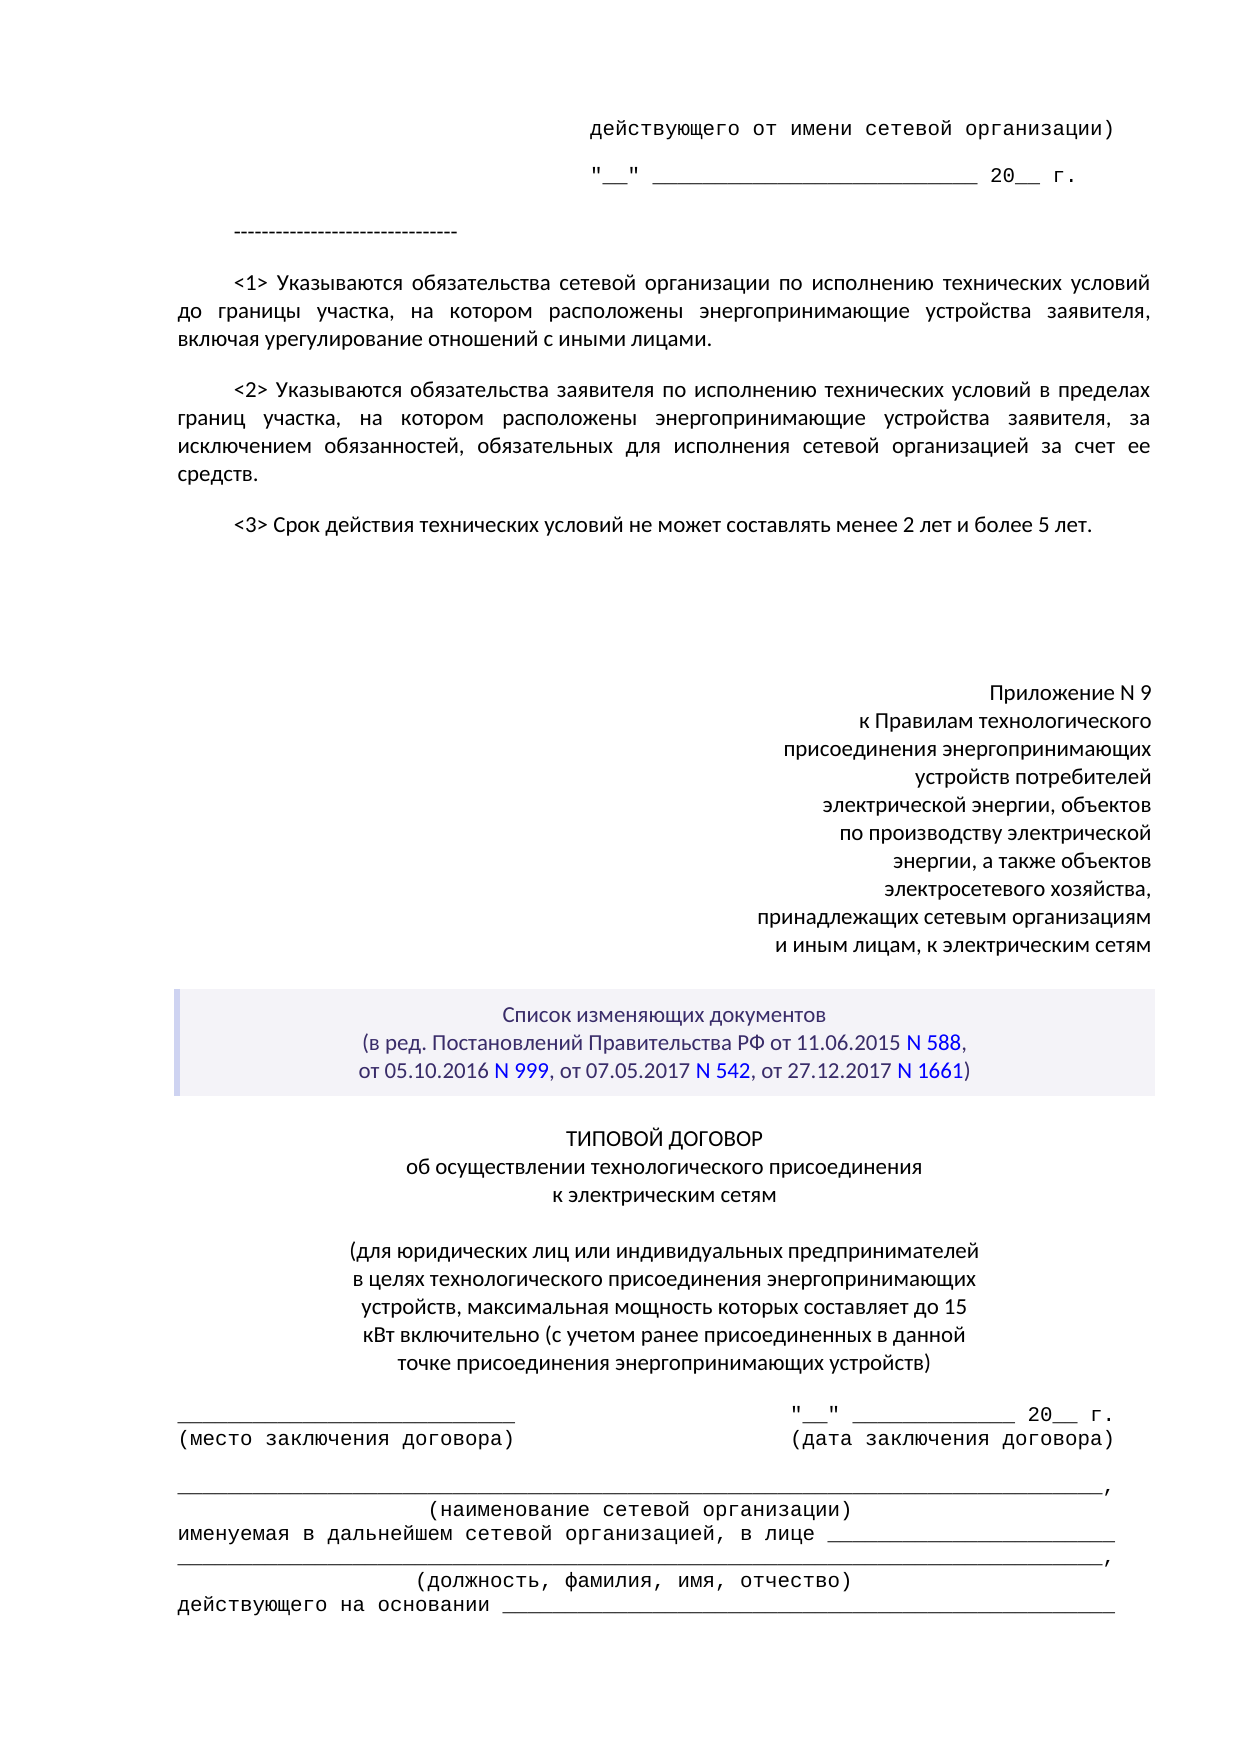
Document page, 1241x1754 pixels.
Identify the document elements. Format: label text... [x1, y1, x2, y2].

text принадлежащих сетевым организациям [177, 902, 1152, 930]
text электросетевого хозяйства, [177, 874, 1152, 902]
text действующего на основании _________________________________________________ [177, 1594, 1152, 1617]
text ___________________________ "__" _____________ 20__ г. [177, 1404, 1152, 1428]
text по производству электрической [177, 818, 1152, 846]
text электрической энергии, объектов [177, 790, 1152, 818]
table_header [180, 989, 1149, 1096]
text присоединения энергопринимающих [177, 734, 1152, 762]
text устройств, максимальная мощность которых составляет до 15 [177, 1292, 1152, 1320]
text <1> Указываются обязательства сетевой организации по исполнению технических условий до границы участка, на котором расположены энергопринимающие устройства заявителя, включая урегулирование отношений с иными лицами. [177, 268, 1152, 352]
text (для юридических лиц или индивидуальных предпринимателей [177, 1236, 1152, 1264]
text <3> Срок действия технических условий не может составлять менее 2 лет и более 5 лет. [177, 510, 1152, 538]
text "__" __________________________ 20__ г. [177, 165, 1152, 189]
text (место заключения договора) (дата заключения договора) [177, 1428, 1152, 1452]
text Приложение N 9 [177, 678, 1152, 706]
text <2> Указываются обязательства заявителя по исполнению технических условий в пределах границ участка, на котором расположены энергопринимающие устройства заявителя, за исключением обязанностей, обязательных для исполнения сетевой организацией за счет ее средств. [177, 375, 1152, 487]
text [177, 1546, 1152, 1570]
text точке присоединения энергопринимающих устройств) [177, 1348, 1152, 1376]
text энергии, а также объектов [177, 846, 1152, 874]
text __________________________________________________________________________, [177, 1475, 1152, 1499]
text (наименование сетевой организации) [177, 1499, 1152, 1523]
text об осуществлении технологического присоединения [177, 1152, 1152, 1180]
text действующего от имени сетевой организации) [177, 118, 1152, 142]
text в целях технологического присоединения энергопринимающих [177, 1264, 1152, 1292]
text кВт включительно (с учетом ранее присоединенных в данной [177, 1320, 1152, 1348]
text -------------------------------- [177, 217, 1152, 245]
text устройств потребителей [177, 762, 1152, 790]
text (должность, фамилия, имя, отчество) [177, 1570, 1152, 1594]
text ТИПОВОЙ ДОГОВОР [177, 1124, 1152, 1152]
text к Правилам технологического [177, 706, 1152, 734]
text именуемая в дальнейшем сетевой организацией, в лице _______________________ [177, 1523, 1152, 1546]
text и иным лицам, к электрическим сетям [177, 930, 1152, 958]
text к электрическим сетям [177, 1180, 1152, 1208]
